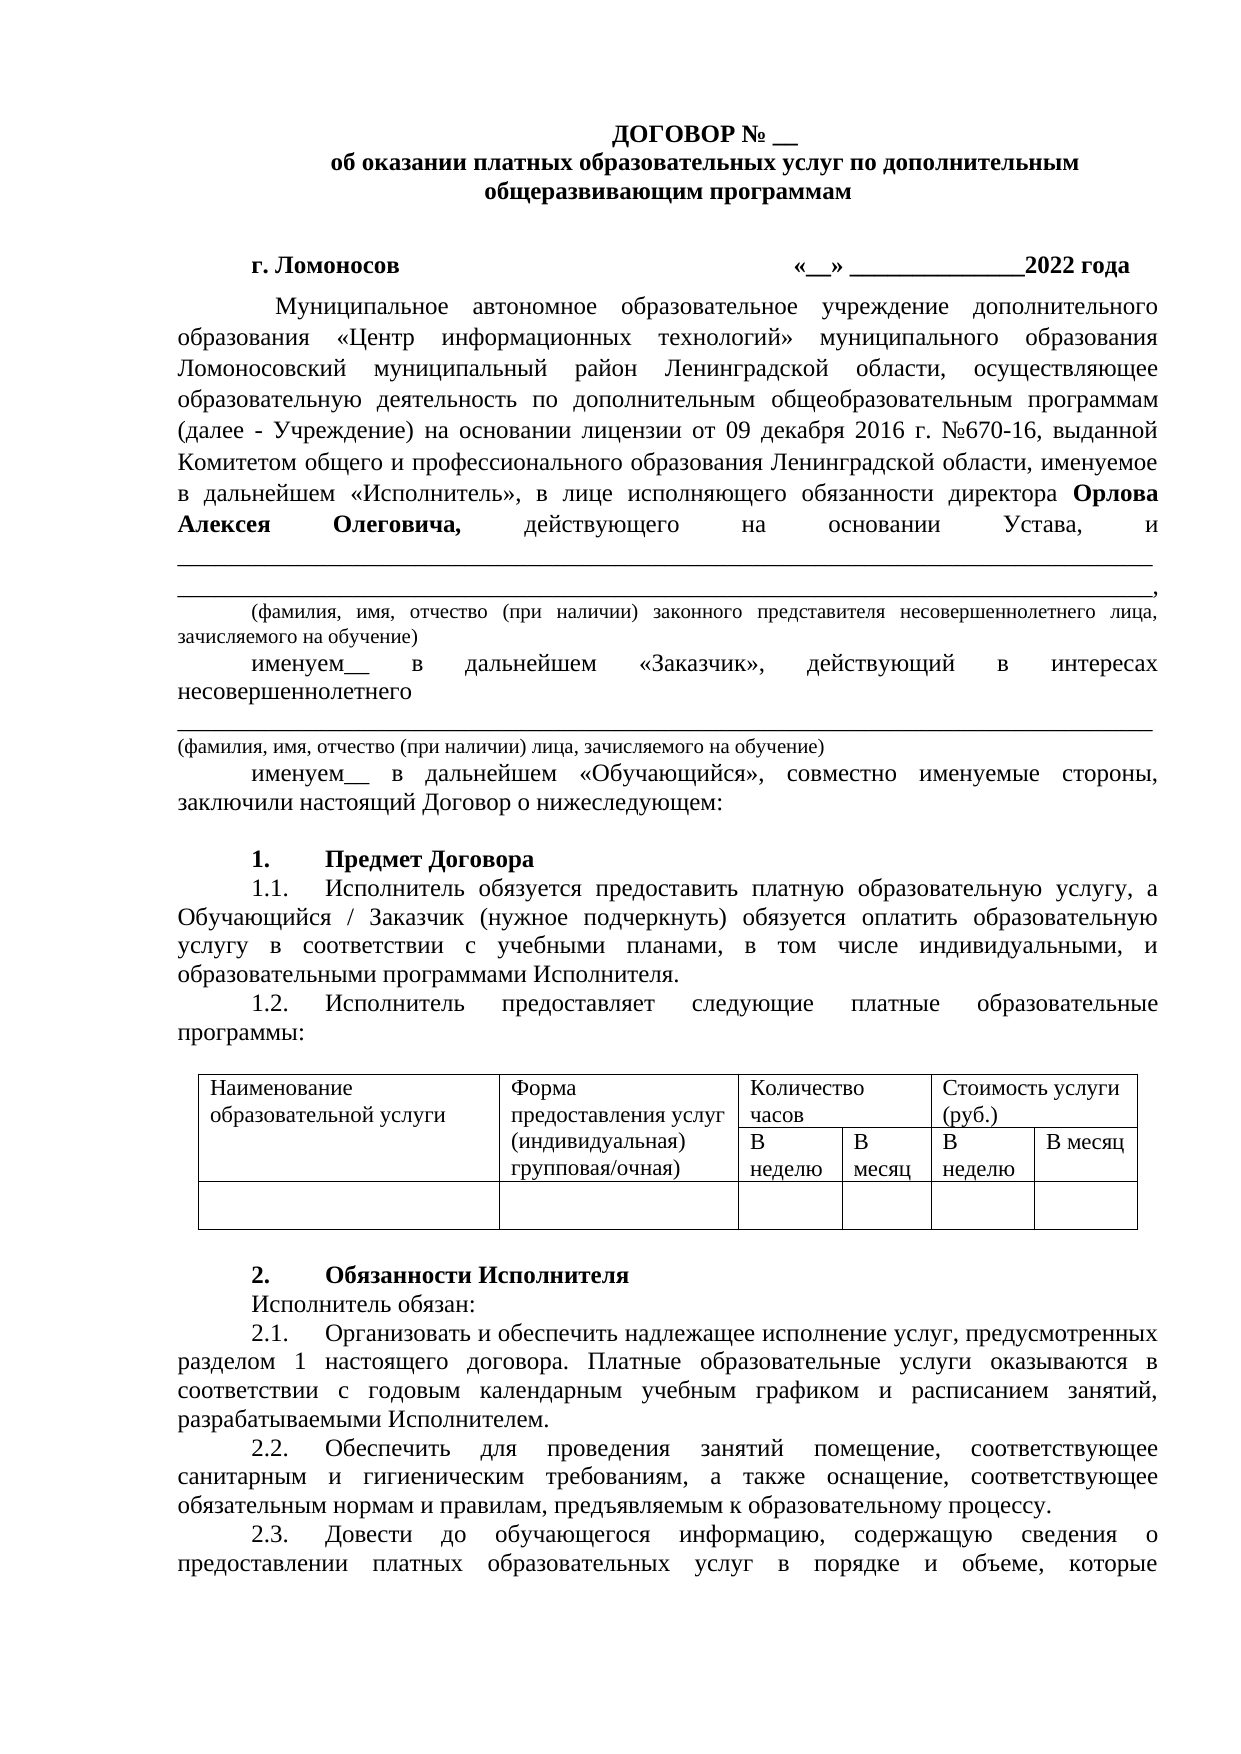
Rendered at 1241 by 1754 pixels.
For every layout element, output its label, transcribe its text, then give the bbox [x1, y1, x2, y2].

table_cell В неделю [932, 1128, 1034, 1181]
text Муниципальное автономное образовательное учреждение дополнительного образования «Центр информационных технологий» муниципального образования Ломоносовский муниципальный район Ленинградской области, осуществляющее образовательную деятельность по дополнительным общеобразовательным программам (далее - Учреждение) на основании лицензии от 09 декабря 2016 г. №670-16, выданной Комитетом общего и профессионального образования Ленинградской области, именуемое в дальнейшем «Исполнитель», в лице исполняющего обязанности директора Орлова Алексея Олеговича, действующего на основании Устава, и ______________________________________________________________________________ [177, 291, 1159, 568]
text об оказании платных образовательных услуг по дополнительным общеразвивающим программам [177, 147, 1159, 205]
list Обязанности Исполнителя [177, 1260, 1159, 1289]
list Предмет Договора [177, 844, 1159, 873]
table_cell [739, 1182, 842, 1229]
list Обеспечить для проведения занятий помещение, соответствующее санитарным и гигиеническим требованиям, а также оснащение, соответствующее обязательным нормам и правилам, предъявляемым к образовательному процессу. [177, 1433, 1159, 1519]
list Исполнитель обязан: [177, 1289, 1159, 1318]
table_cell [500, 1182, 738, 1229]
table_cell В месяц [1035, 1128, 1137, 1181]
text ______________________________________________________________________________, [177, 571, 1159, 599]
table_cell [932, 1182, 1034, 1229]
list Исполнитель обязуется предоставить платную образовательную услугу, а Обучающийся / Заказчик (нужное подчеркнуть) обязуется оплатить образовательную услугу в соответствии с учебными планами, в том числе индивидуальными, и образовательными программами Исполнителя. [177, 873, 1159, 988]
text ДОГОВОР № __ [177, 119, 1159, 147]
text именуем__ в дальнейшем «Обучающийся», совместно именуемые стороны, заключили настоящий Договор о нижеследующем: [177, 758, 1159, 815]
table_cell [1035, 1182, 1137, 1229]
table_header Количество часов [739, 1075, 931, 1127]
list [177, 1519, 1159, 1576]
table_header Наименование образовательной услуги [199, 1075, 499, 1181]
subtitle г. Ломоносов «__» ______________2022 года [177, 250, 1159, 278]
list Исполнитель предоставляет следующие платные образовательные программы: [177, 988, 1159, 1045]
text именуем__ в дальнейшем «Заказчик», действующий в интересах несовершеннолетнего [177, 648, 1159, 705]
text (фамилия, имя, отчество (при наличии) законного представителя несовершеннолетнего лица, зачисляемого на обучение) [177, 599, 1159, 648]
table_header Стоимость услуги (руб.) [932, 1075, 1137, 1127]
table_cell [843, 1182, 931, 1229]
text ______________________________________________________________________________ (фамилия, имя, отчество (при наличии) лица, зачисляемого на обучение) [177, 705, 1159, 758]
table_cell В месяц [843, 1128, 931, 1181]
list Организовать и обеспечить надлежащее исполнение услуг, предусмотренных разделом 1 настоящего договора. Платные образовательные услуги оказываются в соответствии с годовым календарным учебным графиком и расписанием занятий, разрабатываемыми Исполнителем. [177, 1318, 1159, 1433]
table_cell В неделю [739, 1128, 842, 1181]
table_cell [199, 1182, 499, 1229]
table_header Форма предоставления услуг (индивидуальная) групповая/очная) [500, 1075, 738, 1181]
